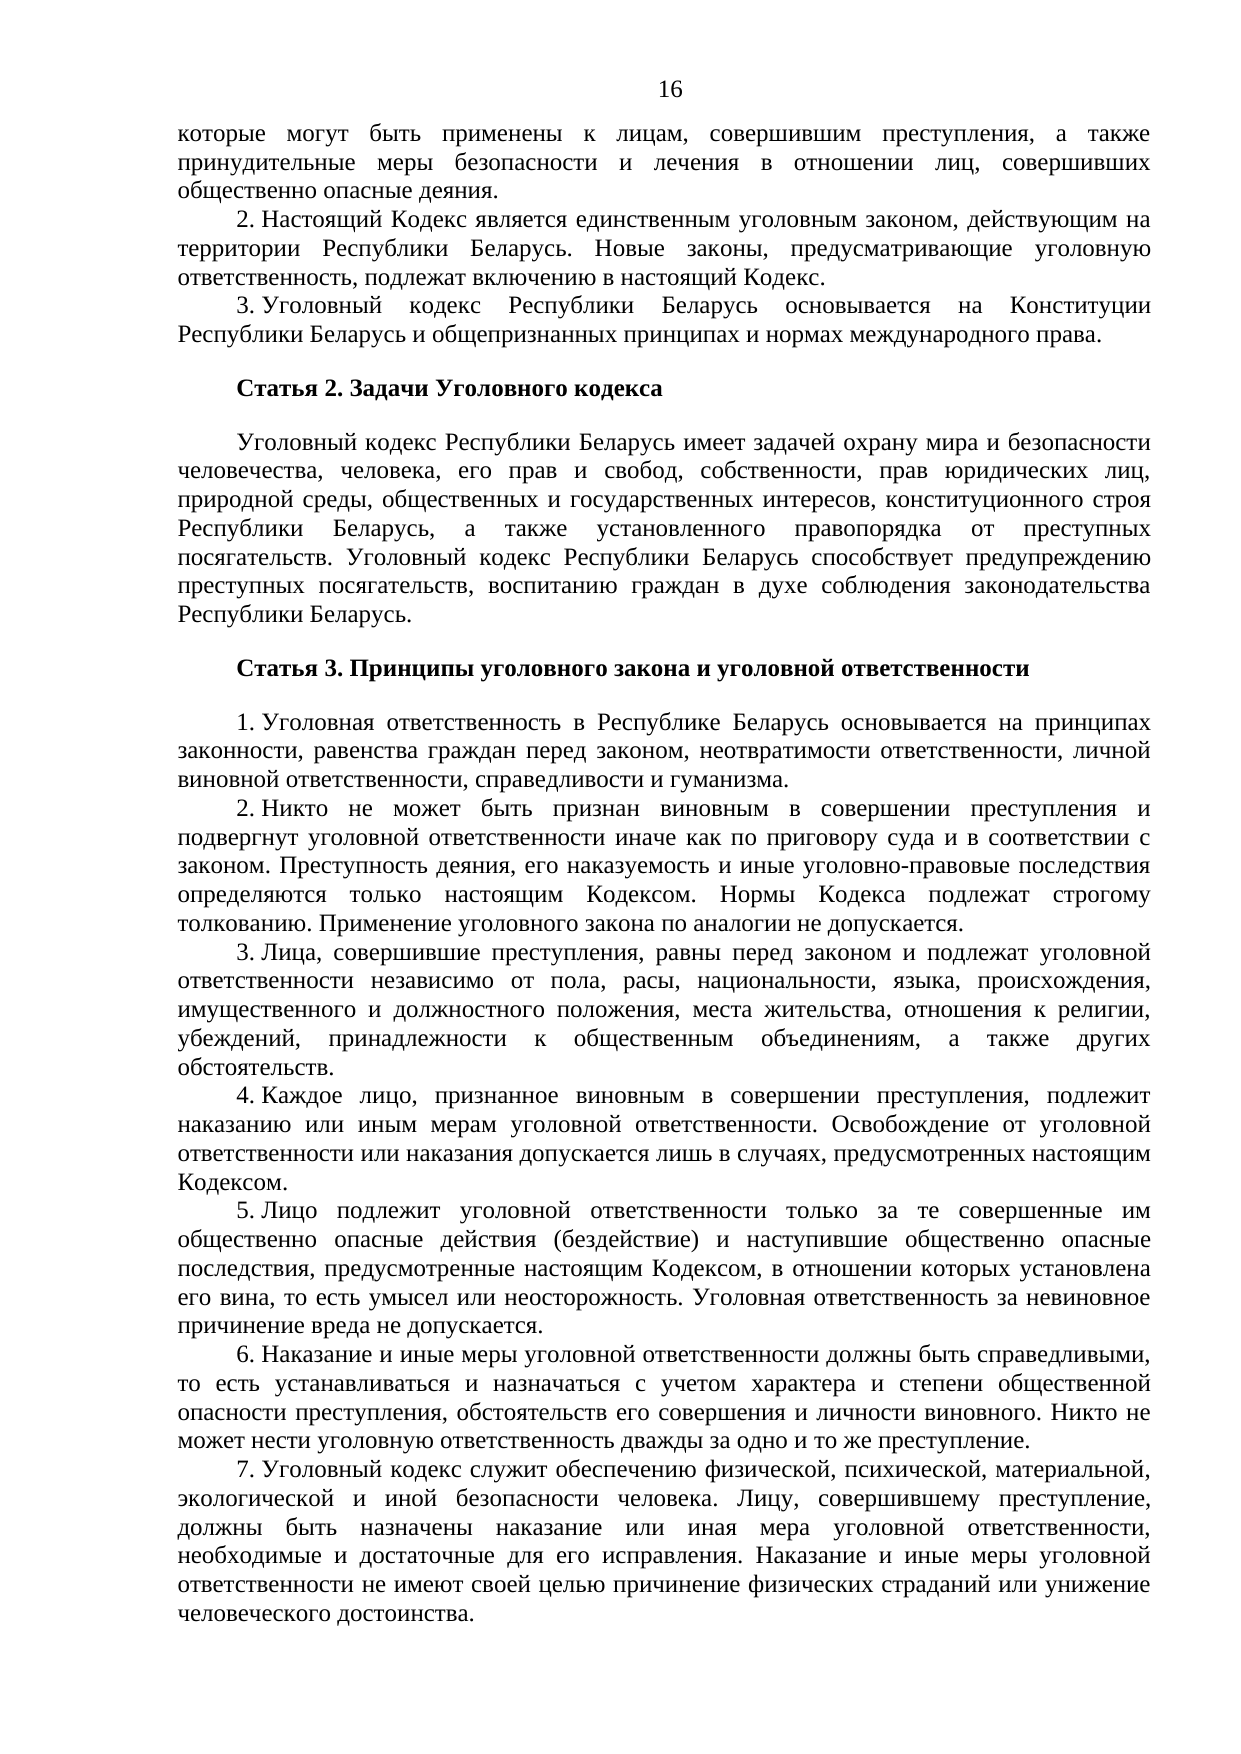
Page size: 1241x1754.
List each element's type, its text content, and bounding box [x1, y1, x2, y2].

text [177, 118, 1152, 204]
text 4. Каждое лицо, признанное виновным в совершении преступления, подлежит наказанию или иным мерам уголовной ответственности. Освобождение от уголовной ответственности или наказания допускается лишь в случаях, предусмотренных настоящим Кодексом. [177, 1081, 1152, 1196]
text Уголовный кодекс Республики Беларусь имеет задачей охрану мира и безопасности человечества, человека, его прав и свобод, собственности, прав юридических лиц, природной среды, общественных и государственных интересов, конституционного строя Республики Беларусь, а также установленного правопорядка от преступных посягательств. Уголовный кодекс Республики Беларусь способствует предупреждению преступных посягательств, воспитанию граждан в духе соблюдения законодательства Республики Беларусь. [177, 427, 1152, 628]
text 3. Уголовный кодекс Республики Беларусь основывается на Конституции Республики Беларусь и общепризнанных принципах и нормах международного права. [177, 291, 1152, 348]
text 1. Уголовная ответственность в Республике Беларусь основывается на принципах законности, равенства граждан перед законом, неотвратимости ответственности, личной виновной ответственности, справедливости и гуманизма. [177, 707, 1152, 793]
text 2. Никто не может быть признан виновным в совершении преступления и подвергнут уголовной ответственности иначе как по приговору суда и в соответствии с законом. Преступность деяния, его наказуемость и иные уголовно-правовые последствия определяются только настоящим Кодексом. Нормы Кодекса подлежат строгому толкованию. Применение уголовного закона по аналогии не допускается. [177, 793, 1152, 937]
text 7. Уголовный кодекс служит обеспечению физической, психической, материальной, экологической и иной безопасности человека. Лицу, совершившему преступление, должны быть назначены наказание или иная мера уголовной ответственности, необходимые и достаточные для его исправления. Наказание и иные меры уголовной ответственности не имеют своей целью причинение физических страданий или унижение человеческого достоинства. [177, 1454, 1152, 1627]
text 6. Наказание и иные меры уголовной ответственности должны быть справедливыми, то есть устанавливаться и назначаться с учетом характера и степени общественной опасности преступления, обстоятельств его совершения и личности виновного. Никто не может нести уголовную ответственность дважды за одно и то же преступление. [177, 1339, 1152, 1454]
text 5. Лицо подлежит уголовной ответственности только за те совершенные им общественно опасные действия (бездействие) и наступившие общественно опасные последствия, предусмотренные настоящим Кодексом, в отношении которых установлена его вина, то есть умысел или неосторожность. Уголовная ответственность за невиновное причинение вреда не допускается. [177, 1196, 1152, 1339]
text Статья 2. Задачи Уголовного кодекса [236, 373, 1152, 402]
text 3. Лица, совершившие преступления, равны перед законом и подлежат уголовной ответственности независимо от пола, расы, национальности, языка, происхождения, имущественного и должностного положения, места жительства, отношения к религии, убеждений, принадлежности к общественным объединениям, а также других обстоятельств. [177, 937, 1152, 1081]
text Статья 3. Принципы уголовного закона и уголовной ответственности [236, 653, 1152, 682]
text 2. Настоящий Кодекс является единственным уголовным законом, действующим на территории Республики Беларусь. Новые законы, предусматривающие уголовную ответственность, подлежат включению в настоящий Кодекс. [177, 204, 1152, 291]
